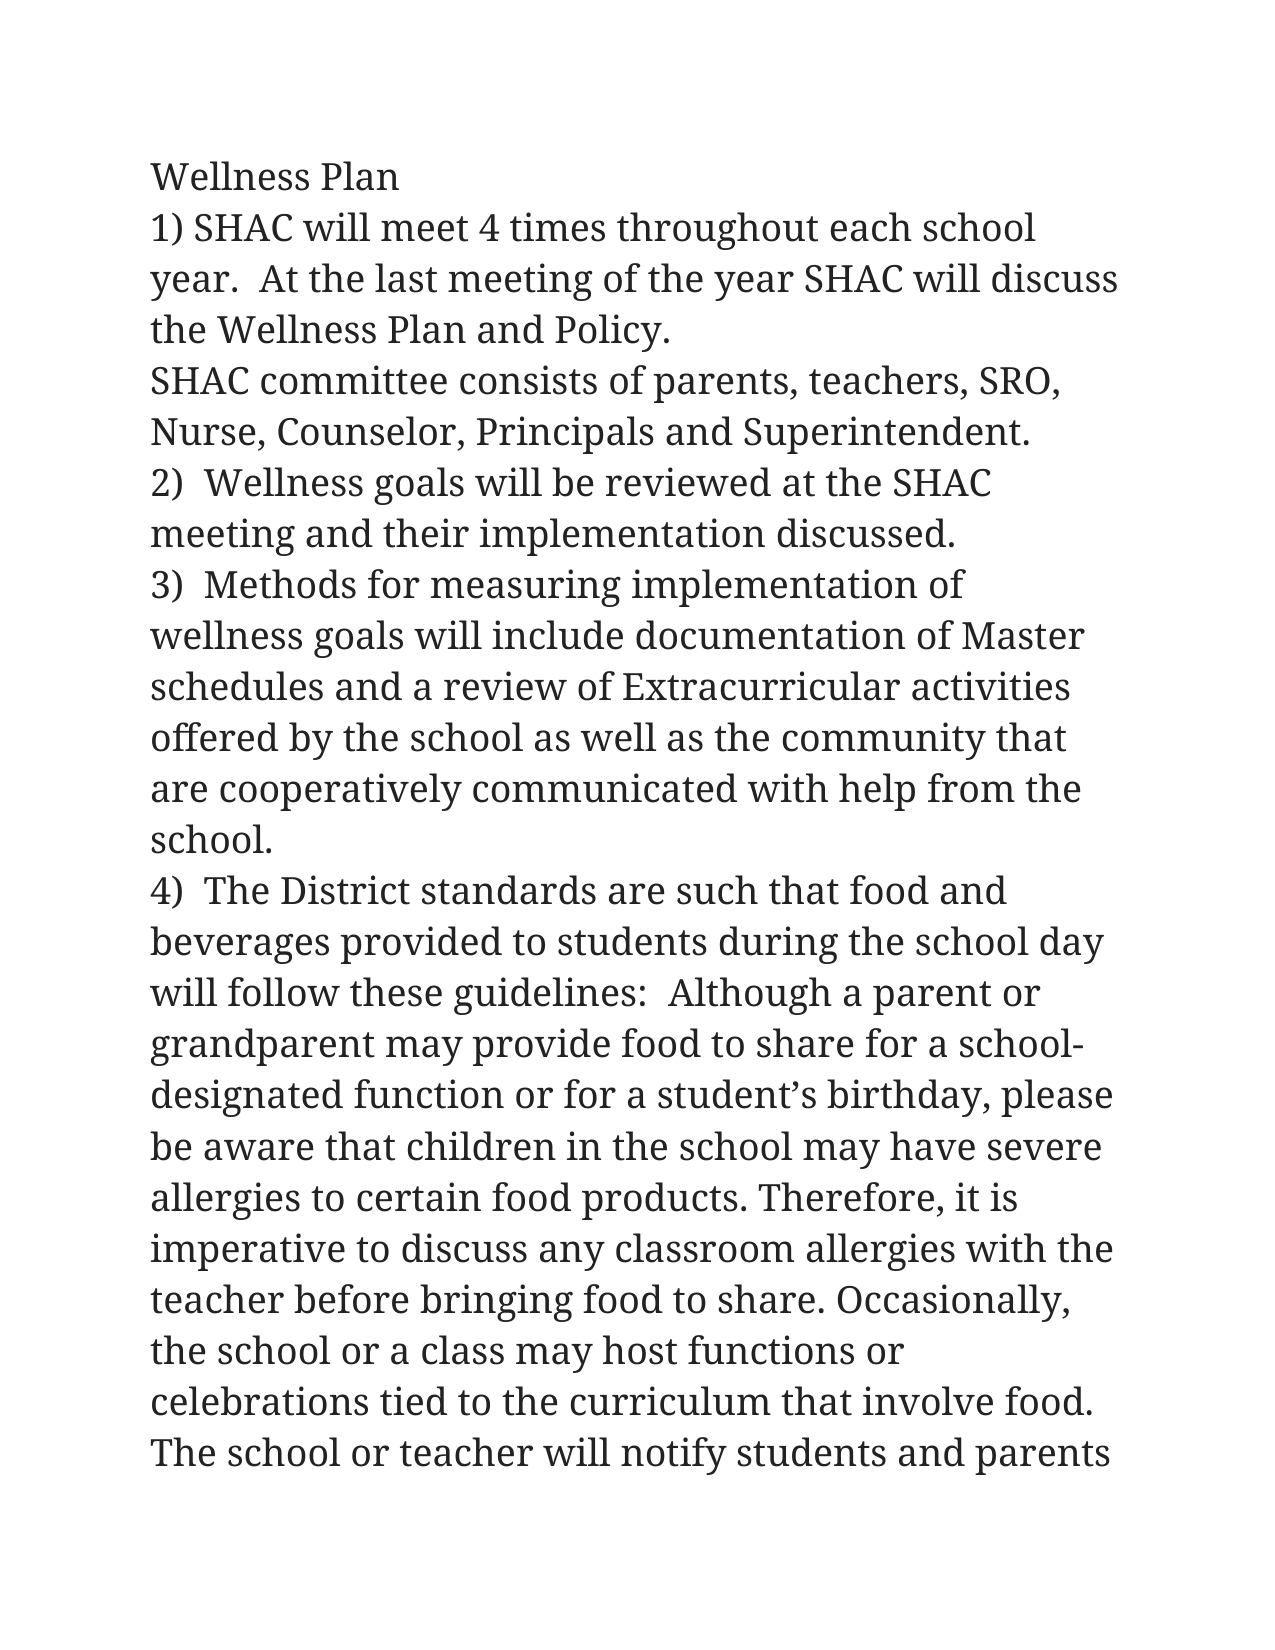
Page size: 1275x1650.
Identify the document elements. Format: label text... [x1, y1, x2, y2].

text 1) SHAC will meet 4 times throughout each school year. At the last meeting of the year SHAC will discuss the Wellness Plan and Policy. [150, 201, 1125, 354]
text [150, 864, 1125, 1477]
text 2) Wellness goals will be reviewed at the SHAC meeting and their implementation discussed. [150, 456, 1125, 558]
text SHAC committee consists of parents, teachers, SRO, Nurse, Counselor, Principals and Superintendent. [150, 354, 1125, 456]
text Wellness Plan [150, 150, 1125, 201]
text 3) Methods for measuring implementation of wellness goals will include documentation of Master schedules and a review of Extracurricular activities offered by the school as well as the community that are cooperatively communicated with help from the school. [150, 558, 1125, 864]
